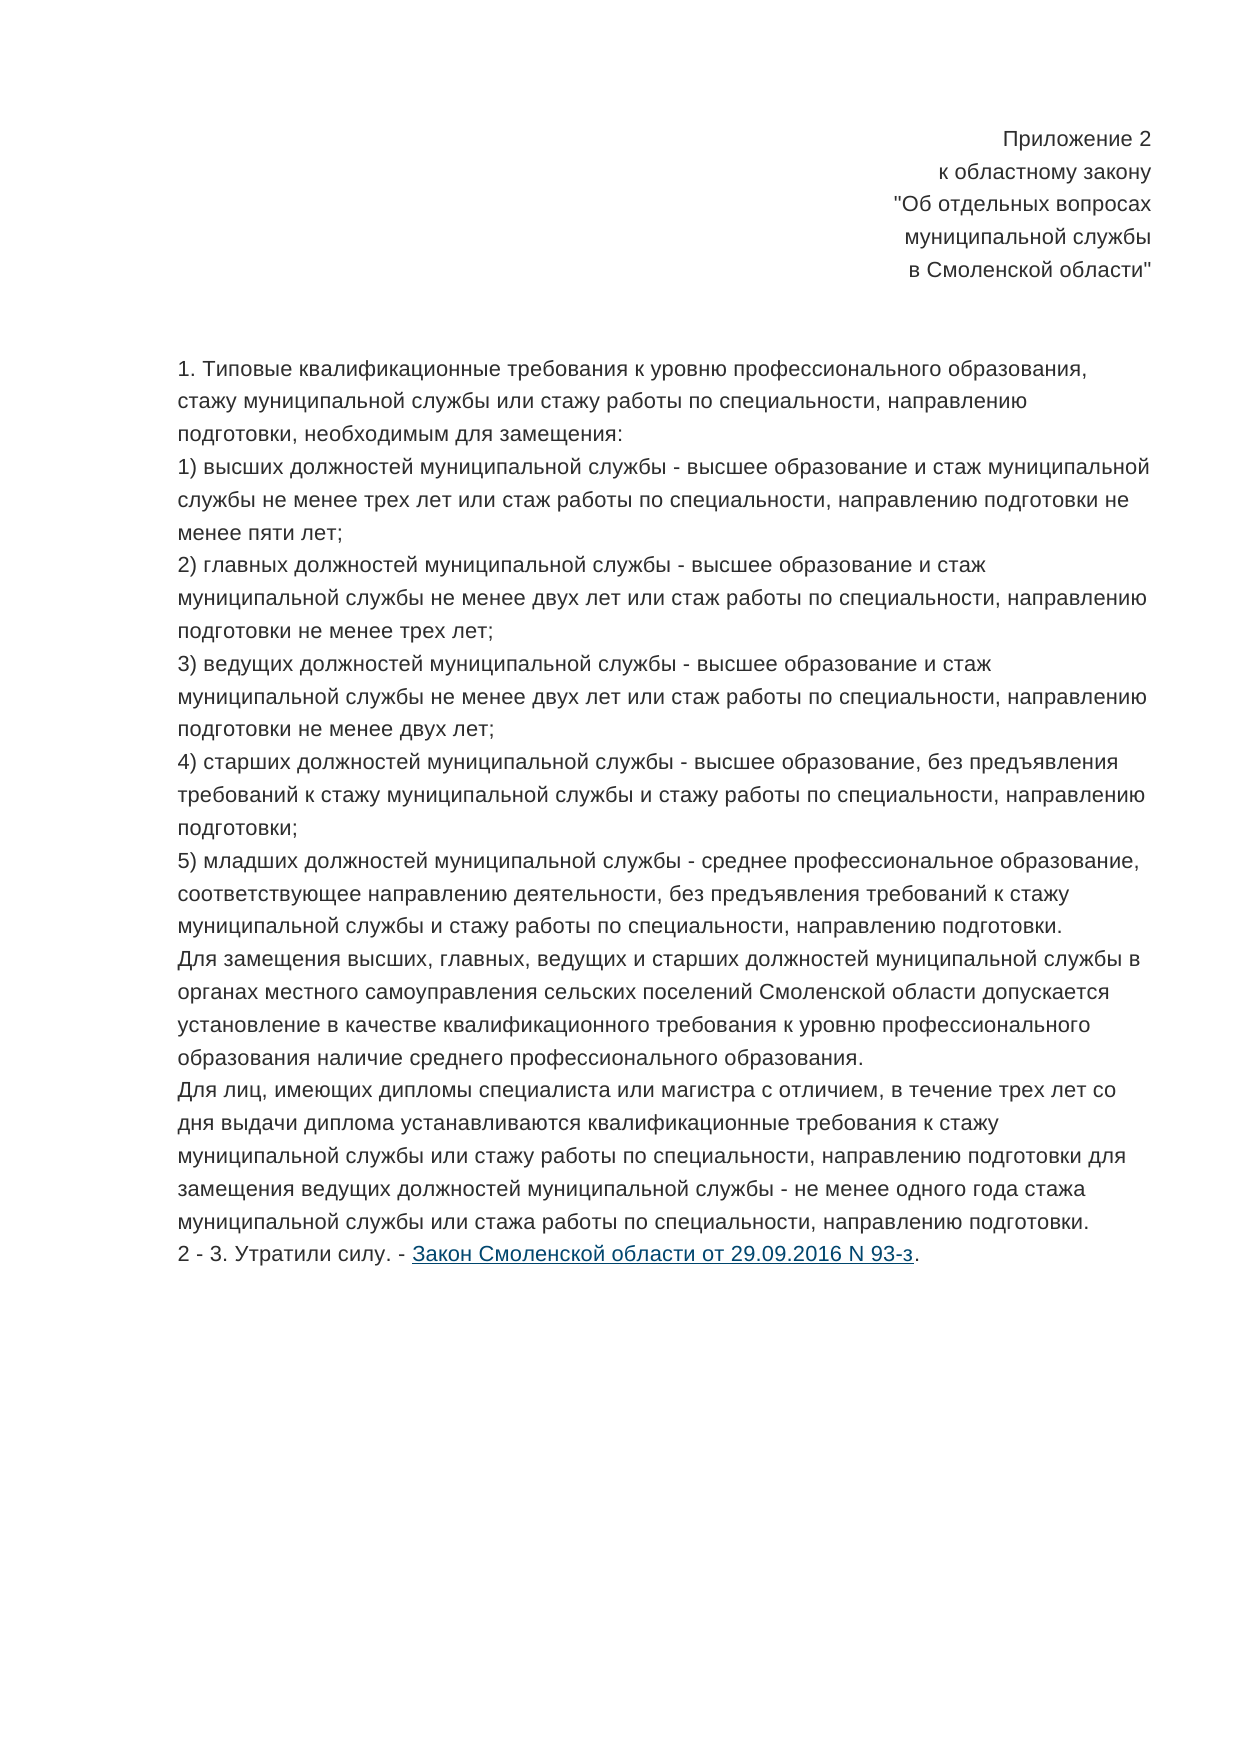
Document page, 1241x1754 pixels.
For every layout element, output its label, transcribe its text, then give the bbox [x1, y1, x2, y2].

text 2 - 3. Утратили силу. - Закон Смоленской области от 29.09.2016 N 93-з. [177, 1234, 1152, 1267]
text Для лиц, имеющих дипломы специалиста или магистра с отличием, в течение трех лет со дня выдачи диплома устанавливаются квалификационные требования к стажу муниципальной службы или стажу работы по специальности, направлению подготовки для замещения ведущих должностей муниципальной службы - не менее одного года стажа муниципальной службы или стажа работы по специальности, направлению подготовки. [177, 1070, 1152, 1234]
text 5) младших должностей муниципальной службы - среднее профессиональное образование, соответствующее направлению деятельности, без предъявления требований к стажу муниципальной службы и стажу работы по специальности, направлению подготовки. [177, 840, 1152, 938]
text 2) главных должностей муниципальной службы - высшее образование и стаж муниципальной службы не менее двух лет или стаж работы по специальности, направлению подготовки не менее трех лет; [177, 545, 1152, 643]
text 4) старших должностей муниципальной службы - высшее образование, без предъявления требований к стажу муниципальной службы и стажу работы по специальности, направлению подготовки; [177, 742, 1152, 840]
text 1. Типовые квалификационные требования к уровню профессионального образования, стажу муниципальной службы или стажу работы по специальности, направлению подготовки, необходимым для замещения: [177, 282, 1152, 446]
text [177, 118, 1152, 282]
text 3) ведущих должностей муниципальной службы - высшее образование и стаж муниципальной службы не менее двух лет или стаж работы по специальности, направлению подготовки не менее двух лет; [177, 643, 1152, 742]
text Для замещения высших, главных, ведущих и старших должностей муниципальной службы в органах местного самоуправления сельских поселений Смоленской области допускается установление в качестве квалификационного требования к уровню профессионального образования наличие среднего профессионального образования. [177, 938, 1152, 1070]
text 1) высших должностей муниципальной службы - высшее образование и стаж муниципальной службы не менее трех лет или стаж работы по специальности, направлению подготовки не менее пяти лет; [177, 446, 1152, 545]
